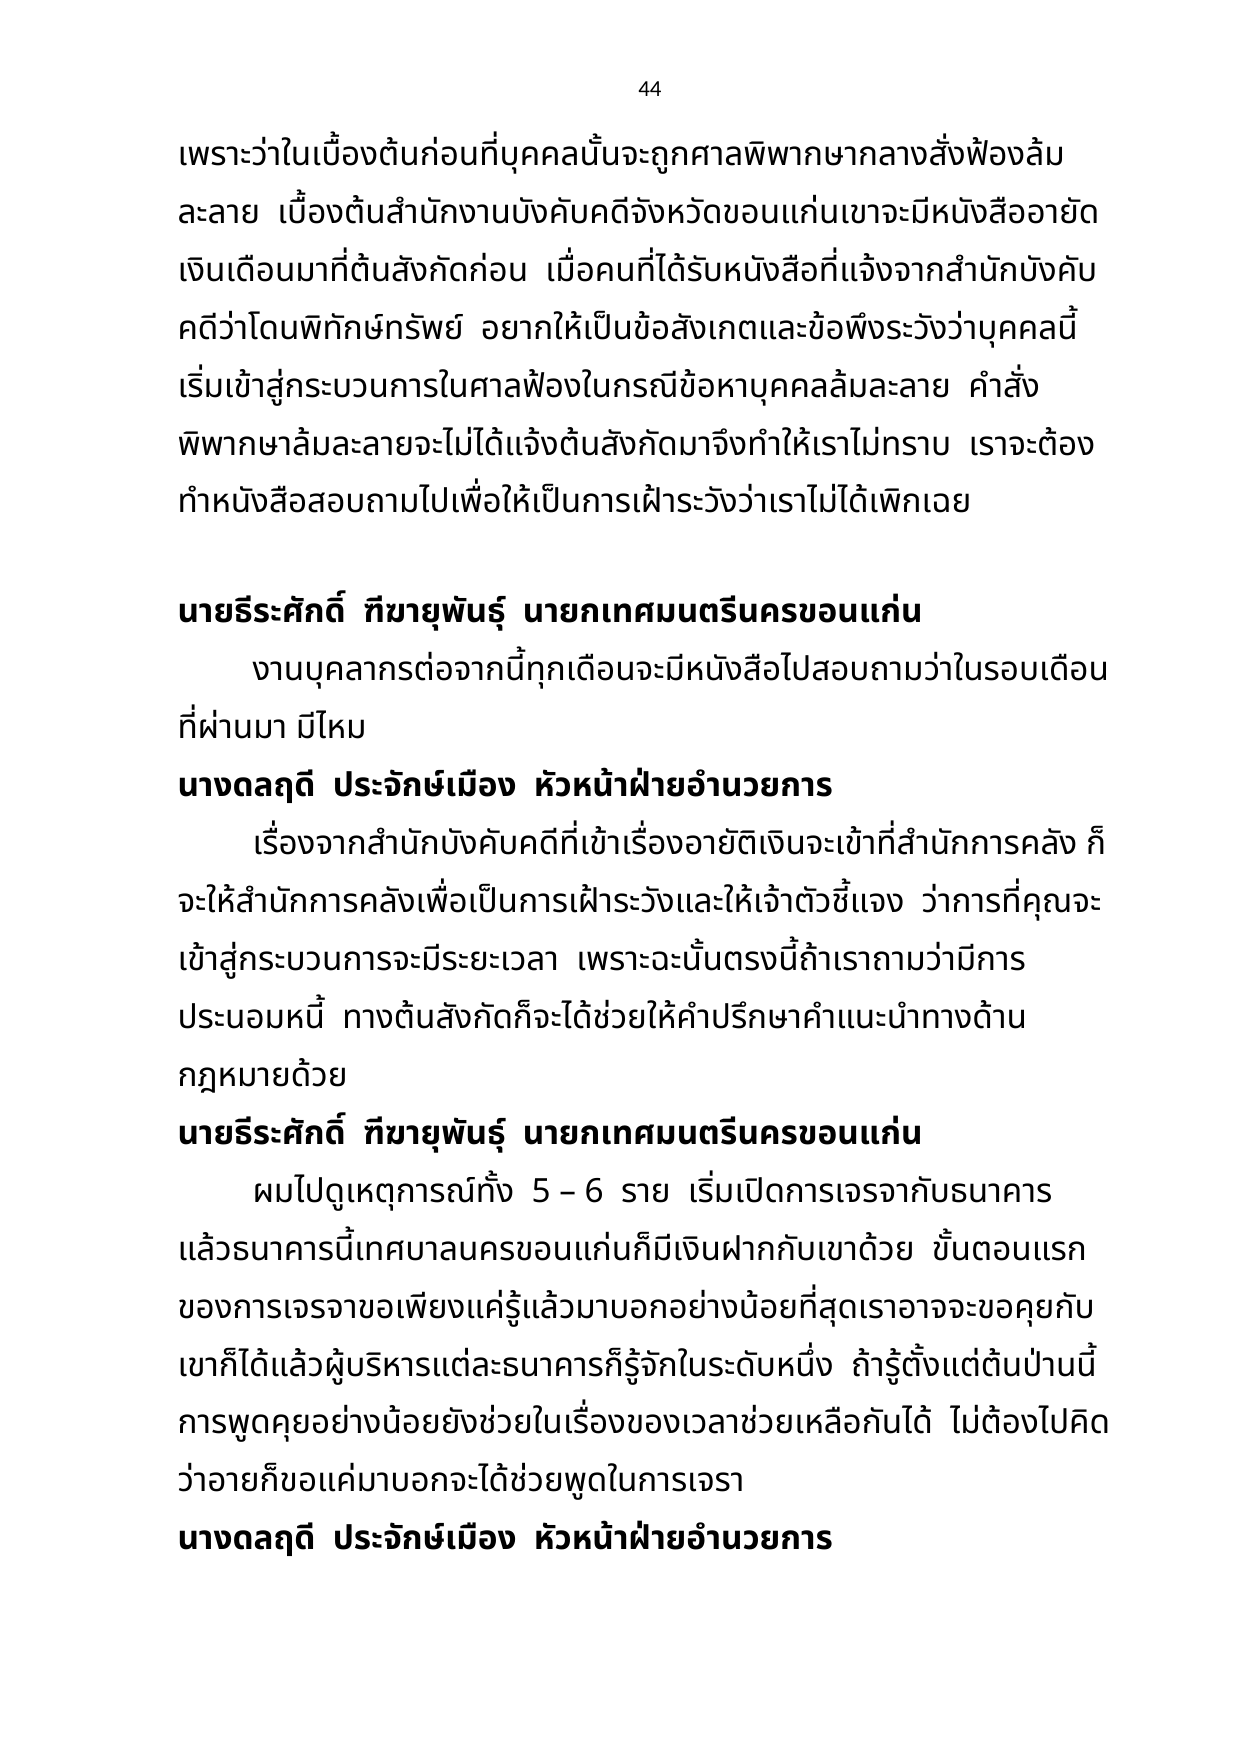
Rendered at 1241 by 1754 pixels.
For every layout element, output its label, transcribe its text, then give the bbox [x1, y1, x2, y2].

text นางดลฤดี ประจักษ์เมือง หัวหน้าฝ่ายอำนวยการ [177, 1514, 1122, 1565]
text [177, 130, 1122, 528]
text งานบุคลากรต่อจากนี้ทุกเดือนจะมีหนังสือไปสอบถามว่าในรอบเดือนที่ผ่านมา มีไหม [177, 645, 1122, 754]
text นางดลฤดี ประจักษ์เมือง หัวหน้าฝ่ายอำนวยการ [177, 761, 1122, 812]
text เรื่องจากสำนักบังคับคดีที่เข้าเรื่องอายัติเงินจะเข้าที่สำนักการคลัง ก็จะให้สำนักการคลังเพื่อเป็นการเฝ้าระวังและให้เจ้าตัวชี้แจง ว่าการที่คุณจะเข้าสู่กระบวนการจะมีระยะเวลา เพราะฉะนั้นตรงนี้ถ้าเราถามว่ามีการประนอมหนี้ ทางต้นสังกัดก็จะได้ช่วยให้คำปรึกษาคำแนะนำทางด้านกฎหมายด้วย [177, 819, 1122, 1101]
text นายธีระศักดิ์ ฑีฆายุพันธุ์ นายกเทศมนตรีนครขอนแก่น [177, 587, 1122, 638]
text นายธีระศักดิ์ ฑีฆายุพันธุ์ นายกเทศมนตรีนครขอนแก่น [177, 1109, 1122, 1159]
text ผมไปดูเหตุการณ์ทั้ง 5 – 6 ราย เริ่มเปิดการเจรจากับธนาคาร แล้วธนาคารนี้เทศบาลนครขอนแก่นก็มีเงินฝากกับเขาด้วย ขั้นตอนแรกของการเจรจาขอเพียงแค่รู้แล้วมาบอกอย่างน้อยที่สุดเราอาจจะขอคุยกับเขาก็ได้แล้วผู้บริหารแต่ละธนาคารก็รู้จักในระดับหนึ่ง ถ้ารู้ตั้งแต่ต้นป่านนี้การพูดคุยอย่างน้อยยังช่วยในเรื่องของเวลาช่วยเหลือกันได้ ไม่ต้องไปคิดว่าอายก็ขอแค่มาบอกจะได้ช่วยพูดในการเจรา [177, 1167, 1122, 1507]
